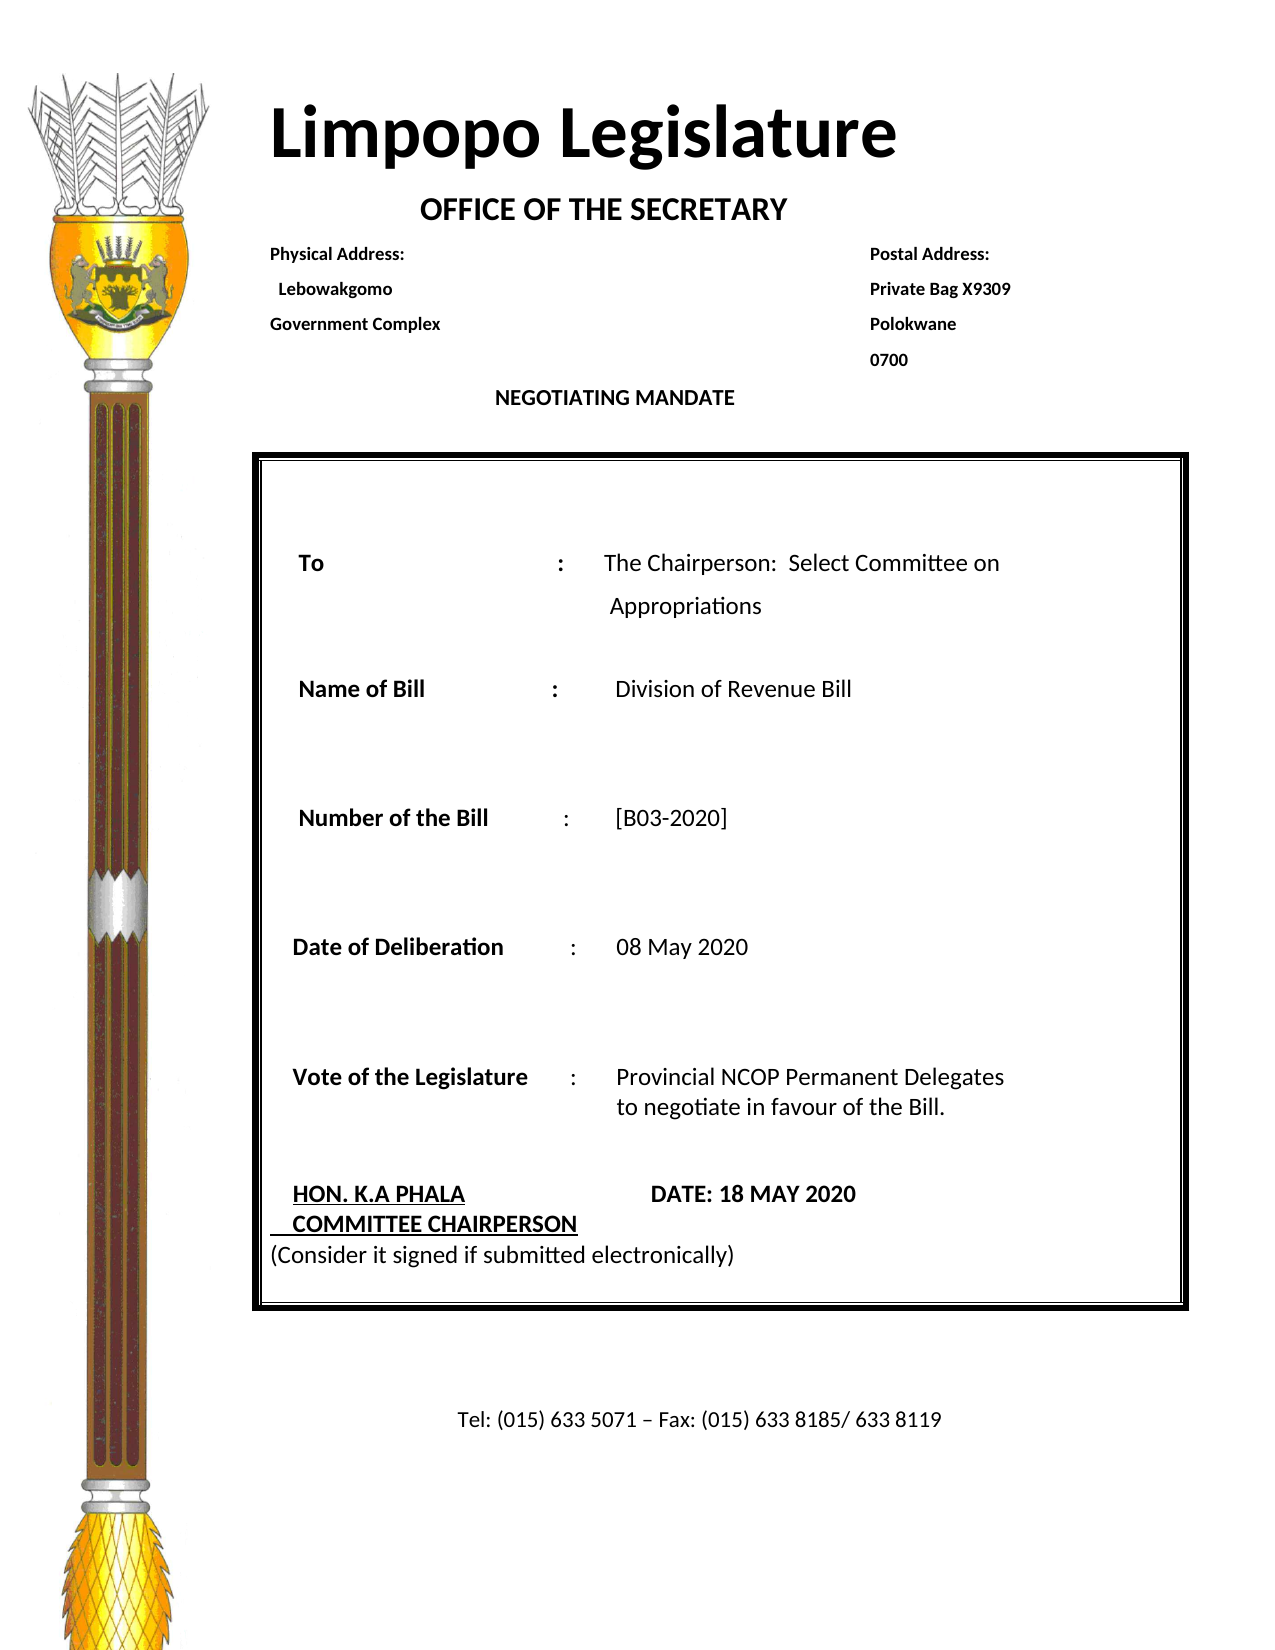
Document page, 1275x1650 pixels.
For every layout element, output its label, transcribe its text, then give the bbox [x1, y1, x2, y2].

text To : The Chairperson: Select Committee on [262, 535, 1180, 577]
text Date of Deliberation : 08 May 2020 [262, 920, 1180, 962]
text HON. K.A PHALA DATE: 18 MAY 2020 [270, 1178, 1153, 1208]
text Tel: (015) 633 5071 – Fax: (015) 633 8185/ 633 8119 [457, 1405, 1153, 1433]
text Appropriations [262, 578, 1180, 620]
picture [23, 73, 212, 1650]
text Name of Bill : Division of Revenue Bill [262, 662, 1180, 704]
text (Consider it signed if submitted electronically) [270, 1239, 1153, 1269]
text Number of the Bill : [B03-2020] [262, 791, 1180, 833]
text Vote of the Legislature : Provincial NCOP Permanent Delegates [262, 1049, 1180, 1091]
text to negotiate in favour of the Bill. [270, 1091, 1153, 1122]
text COMMITTEE CHAIRPERSON [270, 1208, 1153, 1239]
